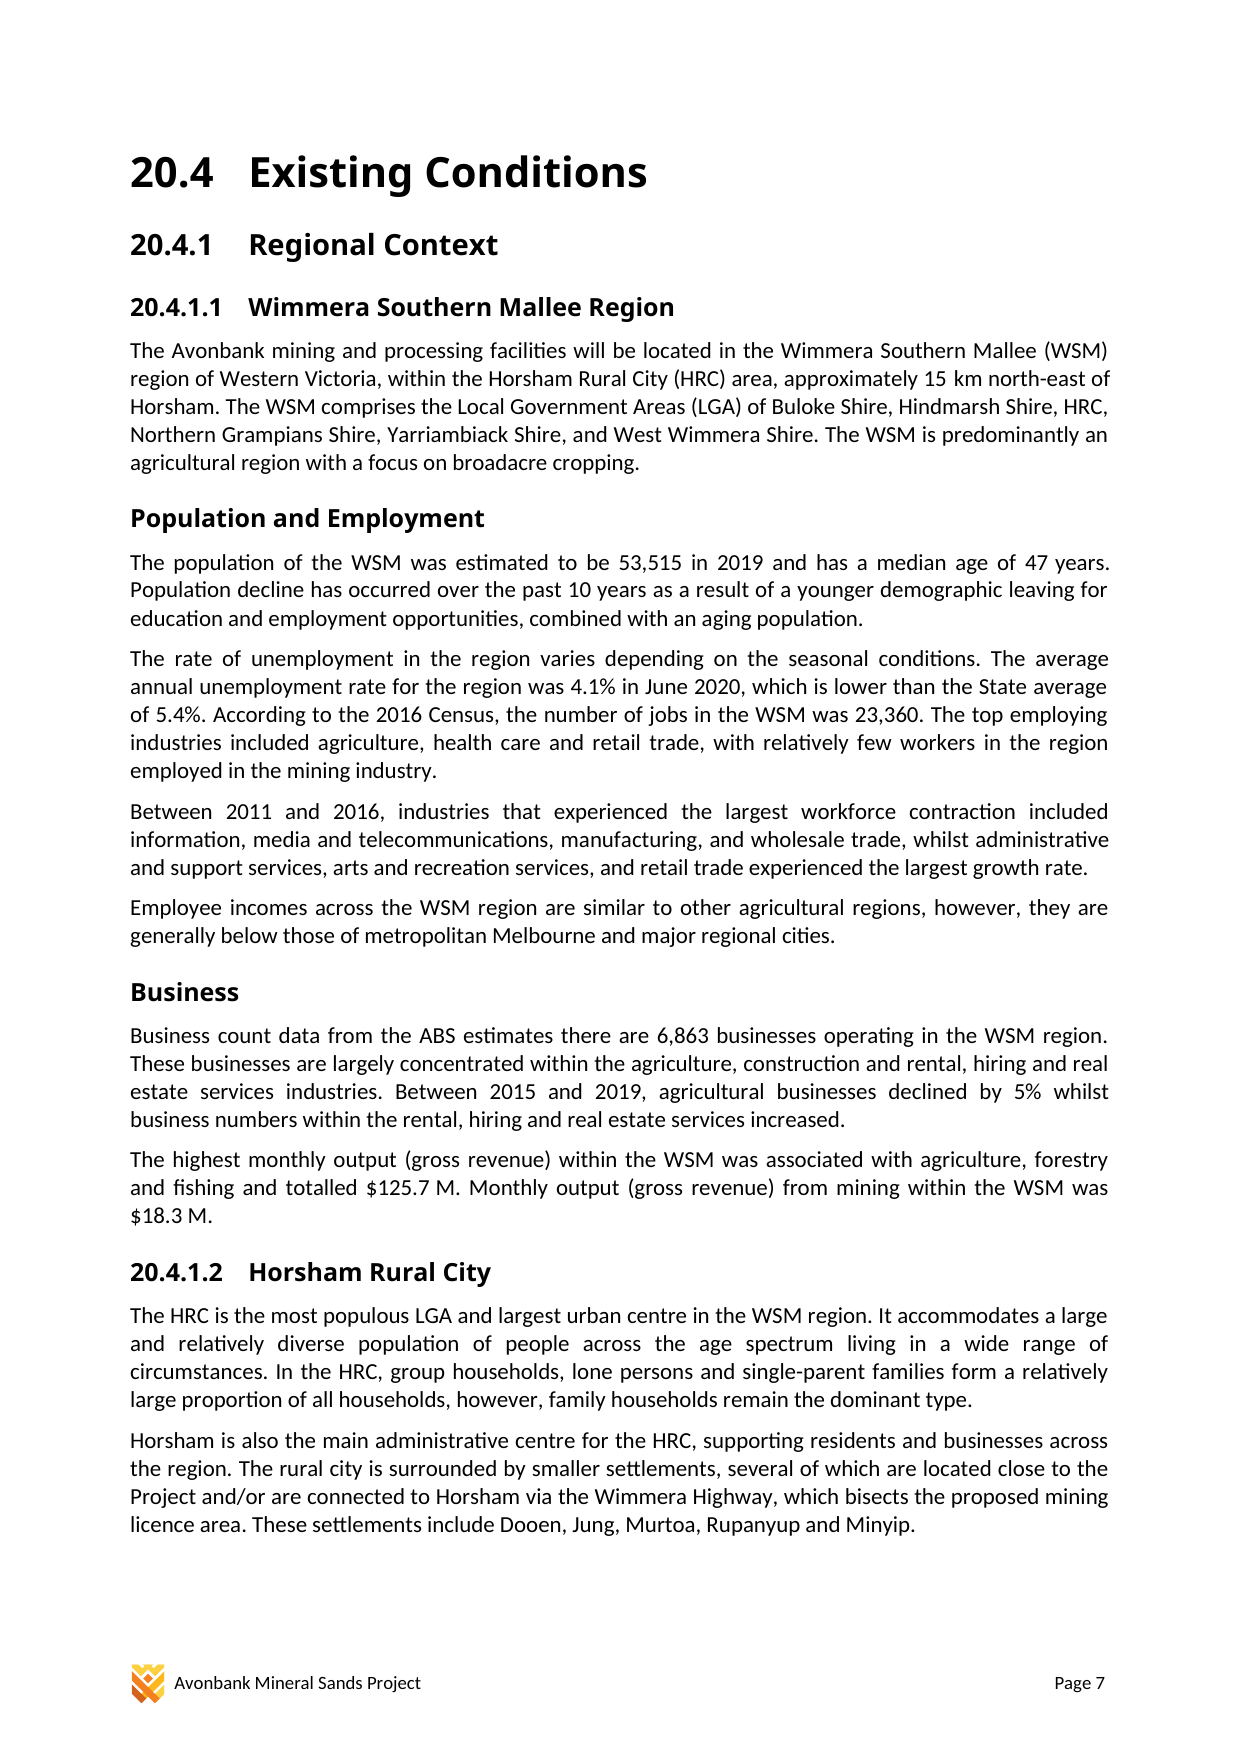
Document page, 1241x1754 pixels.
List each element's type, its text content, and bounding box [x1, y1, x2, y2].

text Between 2011 and 2016, industries that experienced the largest workforce contraction included information, media and telecommunications, manufacturing, and wholesale trade, whilst administrative and support services, arts and recreation services, and retail trade experienced the largest growth rate. [130, 797, 1110, 881]
text The population of the WSM was estimated to be 53,515 in 2019 and has a median age of 47 years. Population decline has occurred over the past 10 years as a result of a younger demographic leaving for education and employment opportunities, combined with an aging population. [130, 548, 1110, 632]
subtitle Population and Employment [130, 501, 1110, 535]
subtitle Existing Conditions [130, 143, 1110, 200]
picture [129, 1663, 166, 1706]
text Business count data from the ABS estimates there are 6,863 businesses operating in the WSM region. These businesses are largely concentrated within the agriculture, construction and rental, hiring and real estate services industries. Between 2015 and 2019, agricultural businesses declined by 5% whilst business numbers within the rental, hiring and real estate services increased. [130, 1021, 1110, 1133]
subtitle Wimmera Southern Mallee Region [130, 289, 1110, 323]
subtitle Regional Context [130, 225, 1110, 264]
subtitle Horsham Rural City [130, 1254, 1110, 1289]
text The Avonbank mining and processing facilities will be located in the Wimmera Southern Mallee (WSM) region of Western Victoria, within the Horsham Rural City (HRC) area, approximately 15 km north-east of Horsham. The WSM comprises the Local Government Areas (LGA) of Buloke Shire, Hindmarsh Shire, HRC, Northern Grampians Shire, Yarriambiack Shire, and West Wimmera Shire. The WSM is predominantly an agricultural region with a focus on broadacre cropping. [130, 336, 1110, 476]
text The rate of unemployment in the region varies depending on the seasonal conditions. The average annual unemployment rate for the region was 4.1% in June 2020, which is lower than the State average of 5.4%. According to the 2016 Census, the number of jobs in the WSM was 23,360. The top employing industries included agriculture, health care and retail trade, with relatively few workers in the region employed in the mining industry. [130, 644, 1110, 784]
text The HRC is the most populous LGA and largest urban centre in the WSM region. It accommodates a large and relatively diverse population of people across the age spectrum living in a wide range of circumstances. In the HRC, group households, lone persons and single-parent families form a relatively large proportion of all households, however, family households remain the dominant type. [130, 1301, 1110, 1413]
text Employee incomes across the WSM region are similar to other agricultural regions, however, they are generally below those of metropolitan Melbourne and major regional cities. [130, 893, 1110, 949]
text The highest monthly output (gross revenue) within the WSM was associated with agriculture, forestry and fishing and totalled $125.7 M. Monthly output (gross revenue) from mining within the WSM was $18.3 M. [130, 1146, 1110, 1229]
subtitle Business [130, 974, 1110, 1008]
text Horsham is also the main administrative centre for the HRC, supporting residents and businesses across the region. The rural city is surrounded by smaller settlements, several of which are located close to the Project and/or are connected to Horsham via the Wimmera Highway, which bisects the proposed mining licence area. These settlements include Dooen, Jung, Murtoa, Rupanyup and Minyip. [130, 1426, 1110, 1538]
